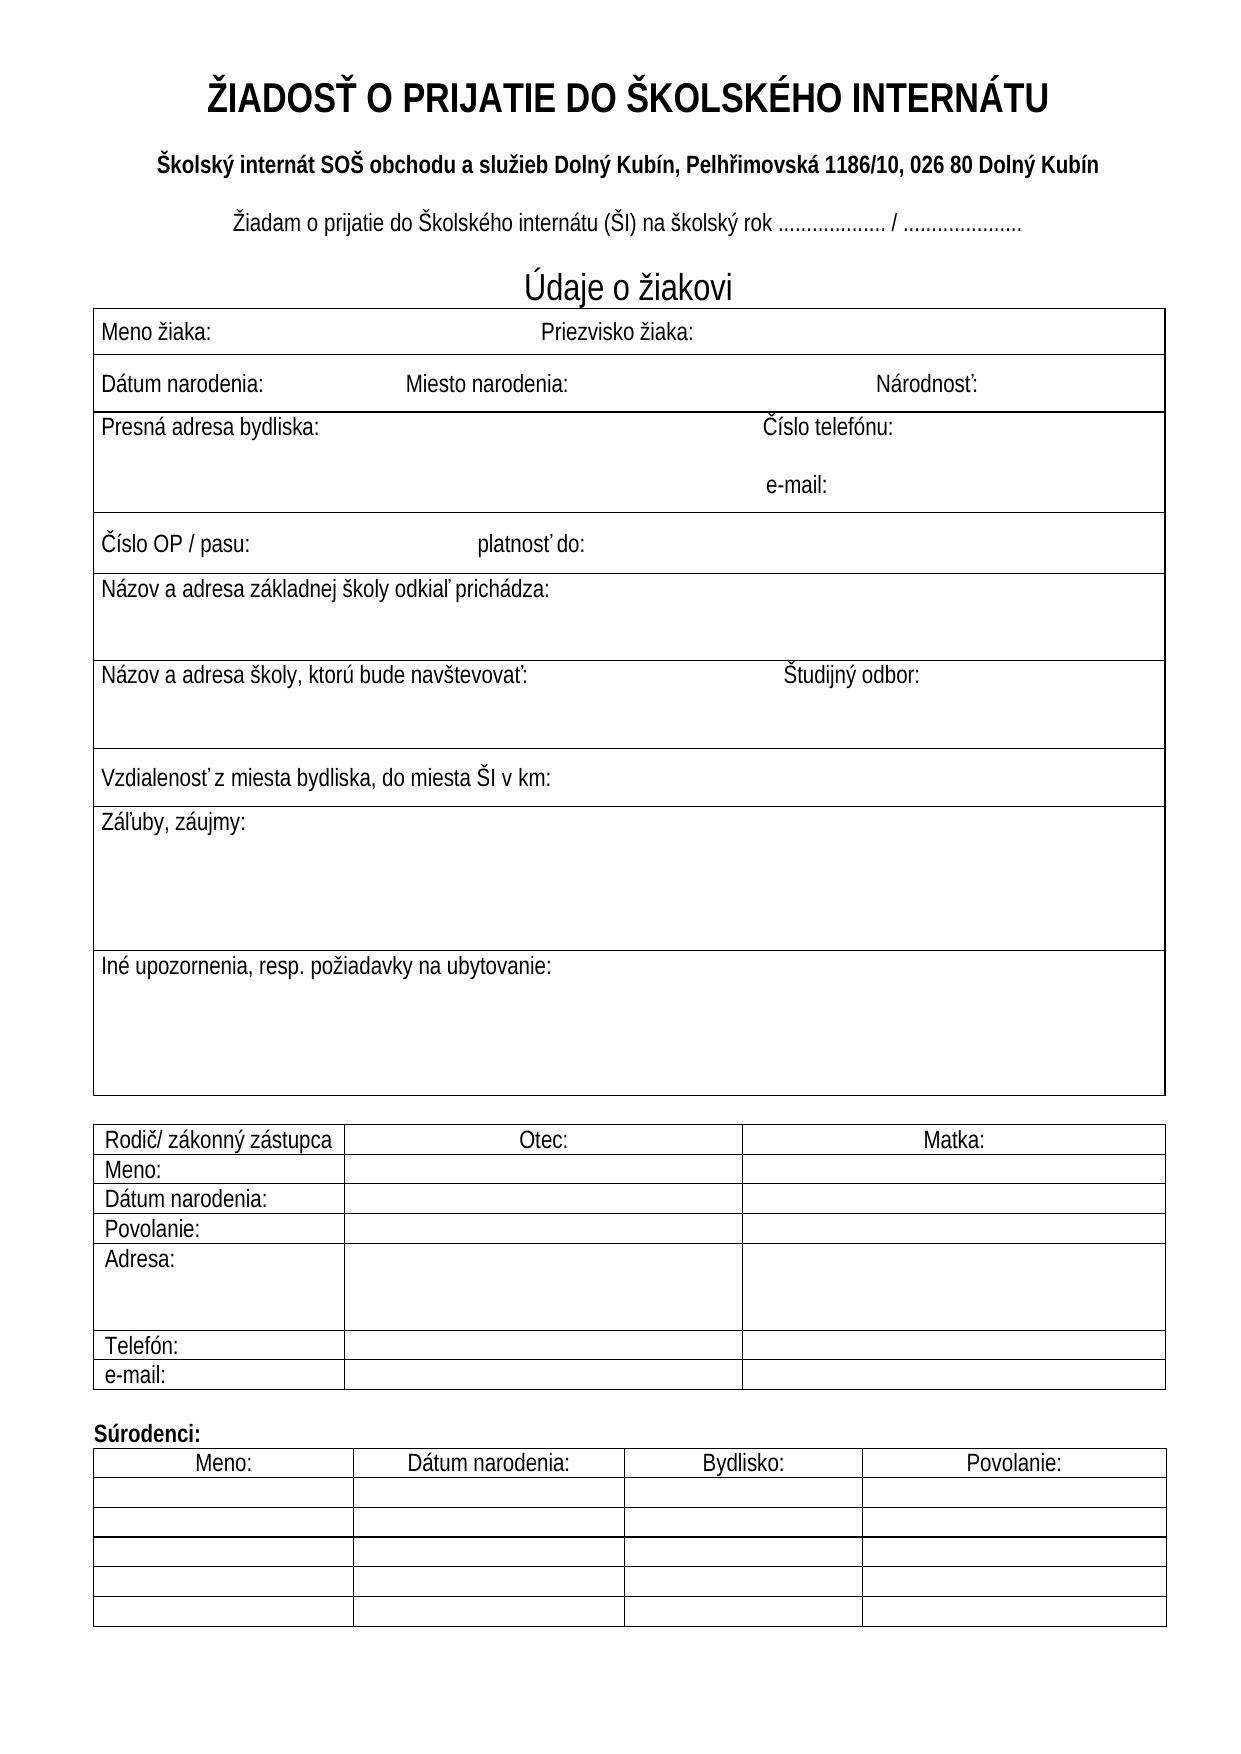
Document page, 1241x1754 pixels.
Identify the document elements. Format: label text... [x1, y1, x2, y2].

table_cell Názov a adresa školy, ktorú bude navštevovať: Študijný odbor: [94, 661, 1164, 748]
table_cell [94, 1508, 353, 1536]
table_cell [94, 1567, 353, 1596]
table_cell [743, 1360, 1165, 1389]
table_cell Telefón: [94, 1331, 344, 1359]
table_cell [94, 1597, 353, 1626]
table_cell [625, 1508, 862, 1536]
table_cell e-mail: [94, 1360, 344, 1389]
table_cell [354, 1567, 624, 1596]
table_header Dátum narodenia: [354, 1449, 624, 1477]
table_cell Iné upozornenia, resp. požiadavky na ubytovanie: [94, 951, 1164, 1094]
table_cell [345, 1214, 742, 1243]
table_header Meno: [94, 1449, 353, 1477]
text Údaje o žiakovi [94, 265, 1162, 308]
table_cell [863, 1567, 1166, 1596]
table_cell [743, 1155, 1165, 1183]
table_header Bydlisko: [625, 1449, 862, 1477]
table_header Otec: [345, 1125, 742, 1154]
text Súrodenci: [94, 1419, 1162, 1447]
table_cell Presná adresa bydliska: Číslo telefónu: e-mail: [94, 413, 1164, 512]
table_cell Meno: [94, 1155, 344, 1183]
table_cell Názov a adresa základnej školy odkiaľ prichádza: [94, 574, 1164, 659]
table_cell [863, 1508, 1166, 1536]
table_cell [863, 1538, 1166, 1566]
table_cell [863, 1478, 1166, 1507]
table_cell [625, 1478, 862, 1507]
table_cell [345, 1244, 742, 1330]
table_cell [625, 1538, 862, 1566]
text ŽIADOSŤ O PRIJATIE DO ŠKOLSKÉHO INTERNÁTU [94, 74, 1162, 122]
table_cell Dátum narodenia: [94, 1184, 344, 1213]
table_header Rodič/ zákonný zástupca [94, 1125, 344, 1154]
table_header Matka: [743, 1125, 1165, 1154]
table_cell [863, 1597, 1166, 1626]
table_cell [354, 1508, 624, 1536]
table_cell [345, 1184, 742, 1213]
table_cell [625, 1567, 862, 1596]
table_cell [354, 1538, 624, 1566]
table_cell Adresa: [94, 1244, 344, 1330]
table_cell [743, 1184, 1165, 1213]
table_cell [345, 1331, 742, 1359]
table_cell Číslo OP / pasu: platnosť do: [94, 513, 1164, 572]
table_cell [94, 1538, 353, 1566]
table_cell [94, 1478, 353, 1507]
table_cell [743, 1244, 1165, 1330]
table_cell [354, 1478, 624, 1507]
text Žiadam o prijatie do Školského internátu (ŠI) na školský rok ................... / ..................... [94, 208, 1162, 236]
text Školský internát SOŠ obchodu a služieb Dolný Kubín, Pelhřimovská 1186/10, 026 80 Dolný Kubín [94, 150, 1162, 179]
table_cell [354, 1597, 624, 1626]
table_cell [345, 1360, 742, 1389]
table_cell Povolanie: [94, 1214, 344, 1243]
table_header Povolanie: [863, 1449, 1166, 1477]
table_cell Vzdialenosť z miesta bydliska, do miesta ŠI v km: [94, 749, 1164, 806]
table_cell [743, 1214, 1165, 1243]
table_cell Dátum narodenia: Miesto narodenia: Národnosť: [94, 355, 1164, 411]
table_header Meno žiaka: Priezvisko žiaka: [94, 309, 1164, 353]
table_cell [743, 1331, 1165, 1359]
table_cell Záľuby, záujmy: [94, 807, 1164, 950]
table_cell [345, 1155, 742, 1183]
table_cell [625, 1597, 862, 1626]
